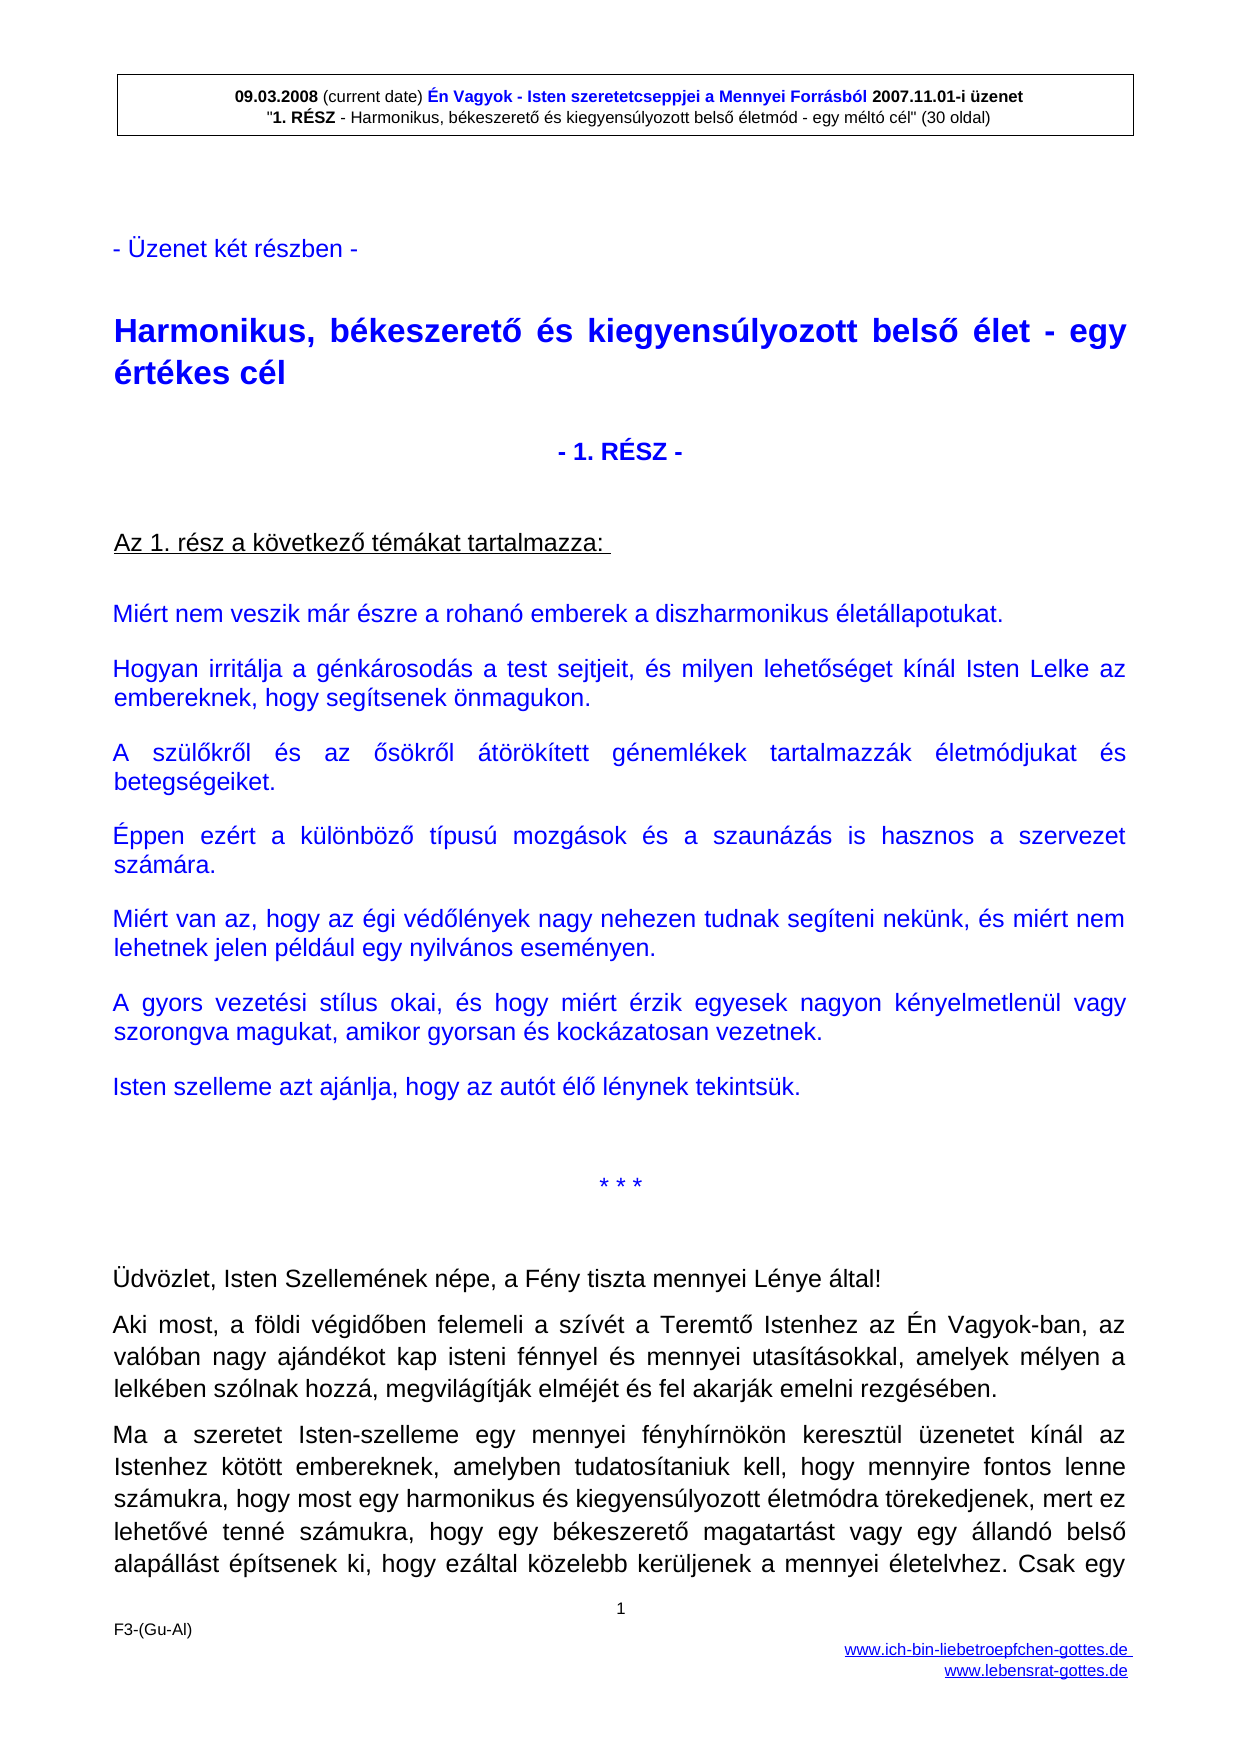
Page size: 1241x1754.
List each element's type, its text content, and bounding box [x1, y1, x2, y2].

text Miért van az, hogy az égi védőlények nagy nehezen tudnak segíteni nekünk, és miért nem lehetnek jelen például egy nyilvános eseményen. [112, 904, 1128, 962]
text Üdvözlet, Isten Szellemének népe, a Fény tiszta mennyei Lénye által! [112, 1264, 1128, 1293]
text Aki most, a földi végidőben felemeli a szívét a Teremtő Istenhez az Én Vagyok-ban, az valóban nagy ajándékot kap isteni fénnyel és mennyei utasításokkal, amelyek mélyen a lelkében szólnak hozzá, megvilágítják elméjét és fel akarják emelni rezgésében. [112, 1310, 1128, 1403]
text A szülőkről és az ősökről átörökített génemlékek tartalmazzák életmódjukat és betegségeiket. [112, 738, 1128, 795]
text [112, 1420, 1128, 1577]
text Éppen ezért a különböző típusú mozgások és a szaunázás is hasznos a szervezet számára. [112, 821, 1128, 879]
text Az 1. rész a következő témákat tartalmazza: [113, 528, 1128, 556]
text Isten szelleme azt ajánlja, hogy az autót élő lénynek tekintsük. [112, 1071, 1128, 1100]
text * * * [113, 1172, 1128, 1201]
text A gyors vezetési stílus okai, és hogy miért érzik egyesek nagyon kényelmetlenül vagy szorongva magukat, amikor gyorsan és kockázatosan vezetnek. [112, 988, 1128, 1046]
text - Üzenet két részben - [112, 234, 1128, 263]
text Miért nem veszik már észre a rohanó emberek a diszharmonikus életállapotukat. [112, 599, 1128, 628]
text Harmonikus, békeszerető és kiegyensúlyozott belső élet - egy értékes cél [113, 311, 1128, 392]
text - 1. RÉSZ - [112, 436, 1128, 465]
text Hogyan irritálja a génkárosodás a test sejtjeit, és milyen lehetőséget kínál Isten Lelke az embereknek, hogy segítsenek önmagukon. [112, 654, 1128, 712]
